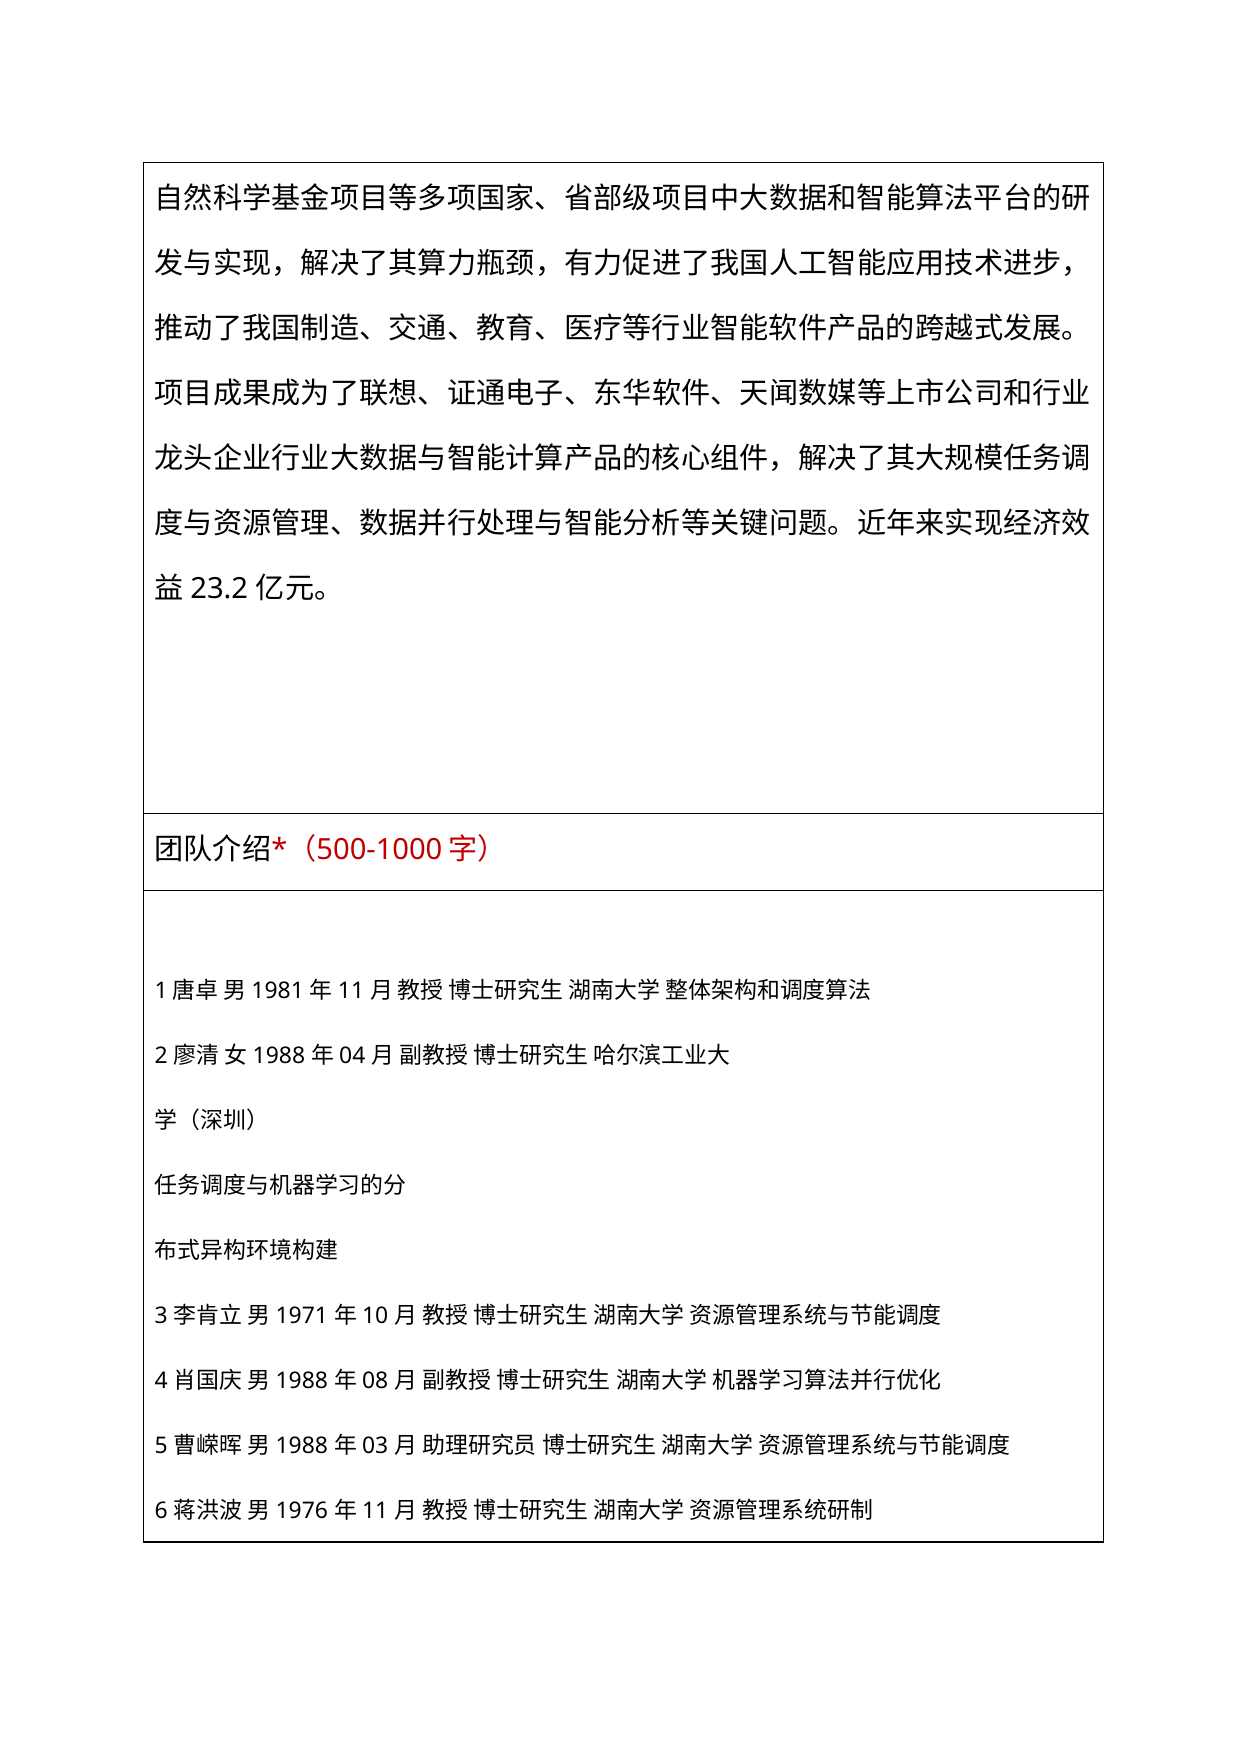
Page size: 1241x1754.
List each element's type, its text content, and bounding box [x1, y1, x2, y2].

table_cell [144, 163, 1103, 813]
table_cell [144, 891, 1103, 1541]
table_cell 团队介绍*（500-1000字） [144, 814, 1103, 890]
